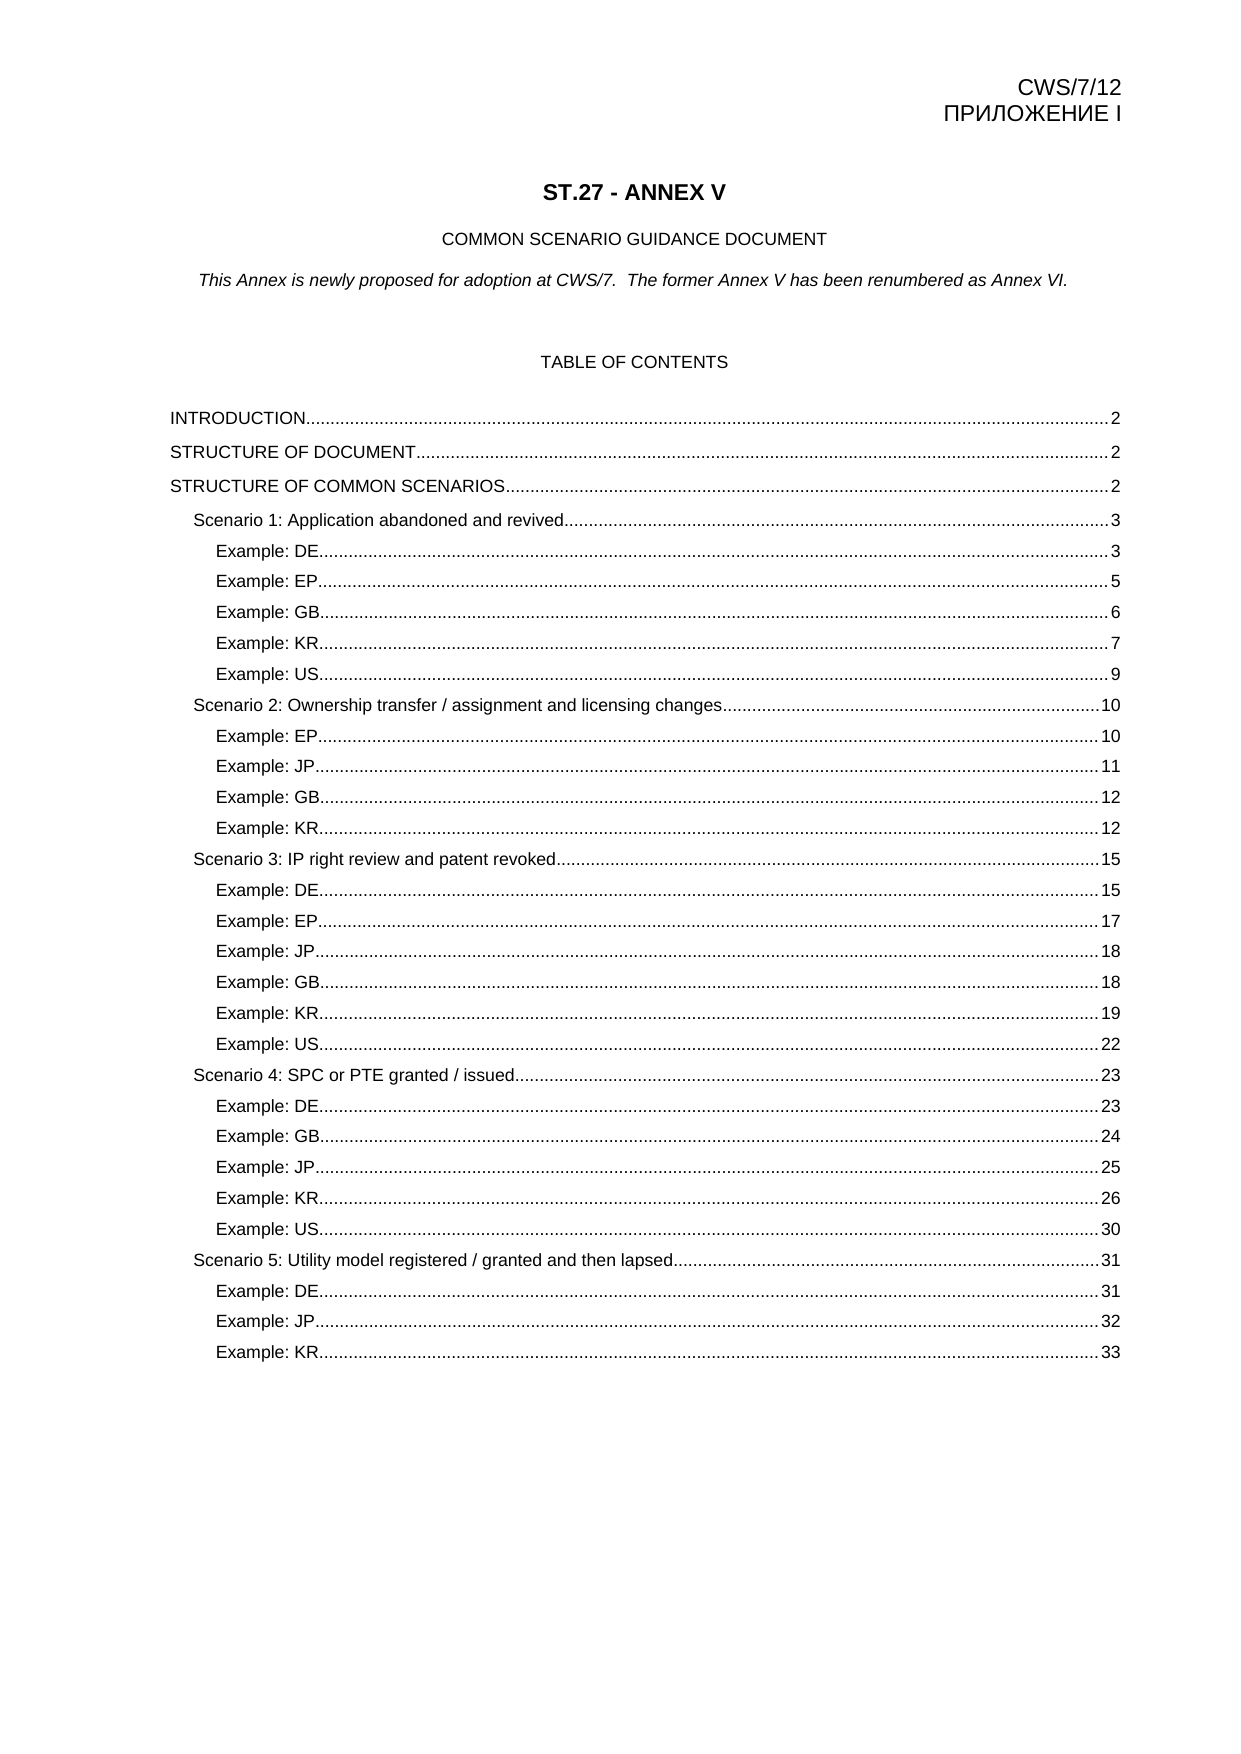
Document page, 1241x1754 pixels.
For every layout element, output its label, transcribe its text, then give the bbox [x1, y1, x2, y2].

text Example: KR 7 [216, 633, 1122, 653]
text Example: US 30 [216, 1219, 1122, 1239]
text Scenario 4: SPC or PTE granted / issued 23 [193, 1064, 1122, 1085]
text Example: JP 32 [216, 1311, 1122, 1332]
text Example: GB 12 [216, 787, 1122, 807]
text Example: KR 12 [216, 818, 1122, 838]
text Example: EP 17 [216, 910, 1122, 931]
text STRUCTURE OF DOCUMENT 2 [170, 442, 1122, 462]
text Example: US 22 [216, 1034, 1122, 1054]
text Scenario 3: IP right review and patent revoked 15 [193, 849, 1122, 869]
text Example: KR 26 [216, 1188, 1122, 1208]
text This Annex is newly proposed for adoption at CWS/7. The former Annex V has been renumbered as Annex VI. [147, 270, 1122, 290]
text STRUCTURE OF COMMON SCENARIOS 2 [170, 476, 1122, 496]
text TABLE OF CONTENTS [147, 352, 1122, 373]
text Example: EP 10 [216, 725, 1122, 746]
text Example: DE 31 [216, 1280, 1122, 1301]
text Example: KR 33 [216, 1342, 1122, 1362]
text Example: DE 15 [216, 879, 1122, 900]
text INTRODUCTION 2 [170, 408, 1122, 428]
text Example: JP 11 [216, 756, 1122, 777]
text Example: KR 19 [216, 1003, 1122, 1023]
text Example: GB 24 [216, 1126, 1122, 1147]
text Scenario 5: Utility model registered / granted and then lapsed 31 [193, 1249, 1122, 1270]
text Example: GB 6 [216, 602, 1122, 622]
text Example: DE 23 [216, 1095, 1122, 1116]
text ST.27 - ANNEX V [147, 179, 1122, 206]
text Example: EP 5 [216, 571, 1122, 592]
text Scenario 2: Ownership transfer / assignment and licensing changes 10 [193, 694, 1122, 715]
text Example: DE 3 [216, 540, 1122, 561]
text Example: GB 18 [216, 972, 1122, 992]
text COMMON SCENARIO GUIDANCE DOCUMENT [147, 228, 1122, 249]
text Example: JP 25 [216, 1157, 1122, 1177]
text Example: US 9 [216, 664, 1122, 684]
text Scenario 1: Application abandoned and revived 3 [193, 509, 1122, 530]
text Example: JP 18 [216, 941, 1122, 962]
